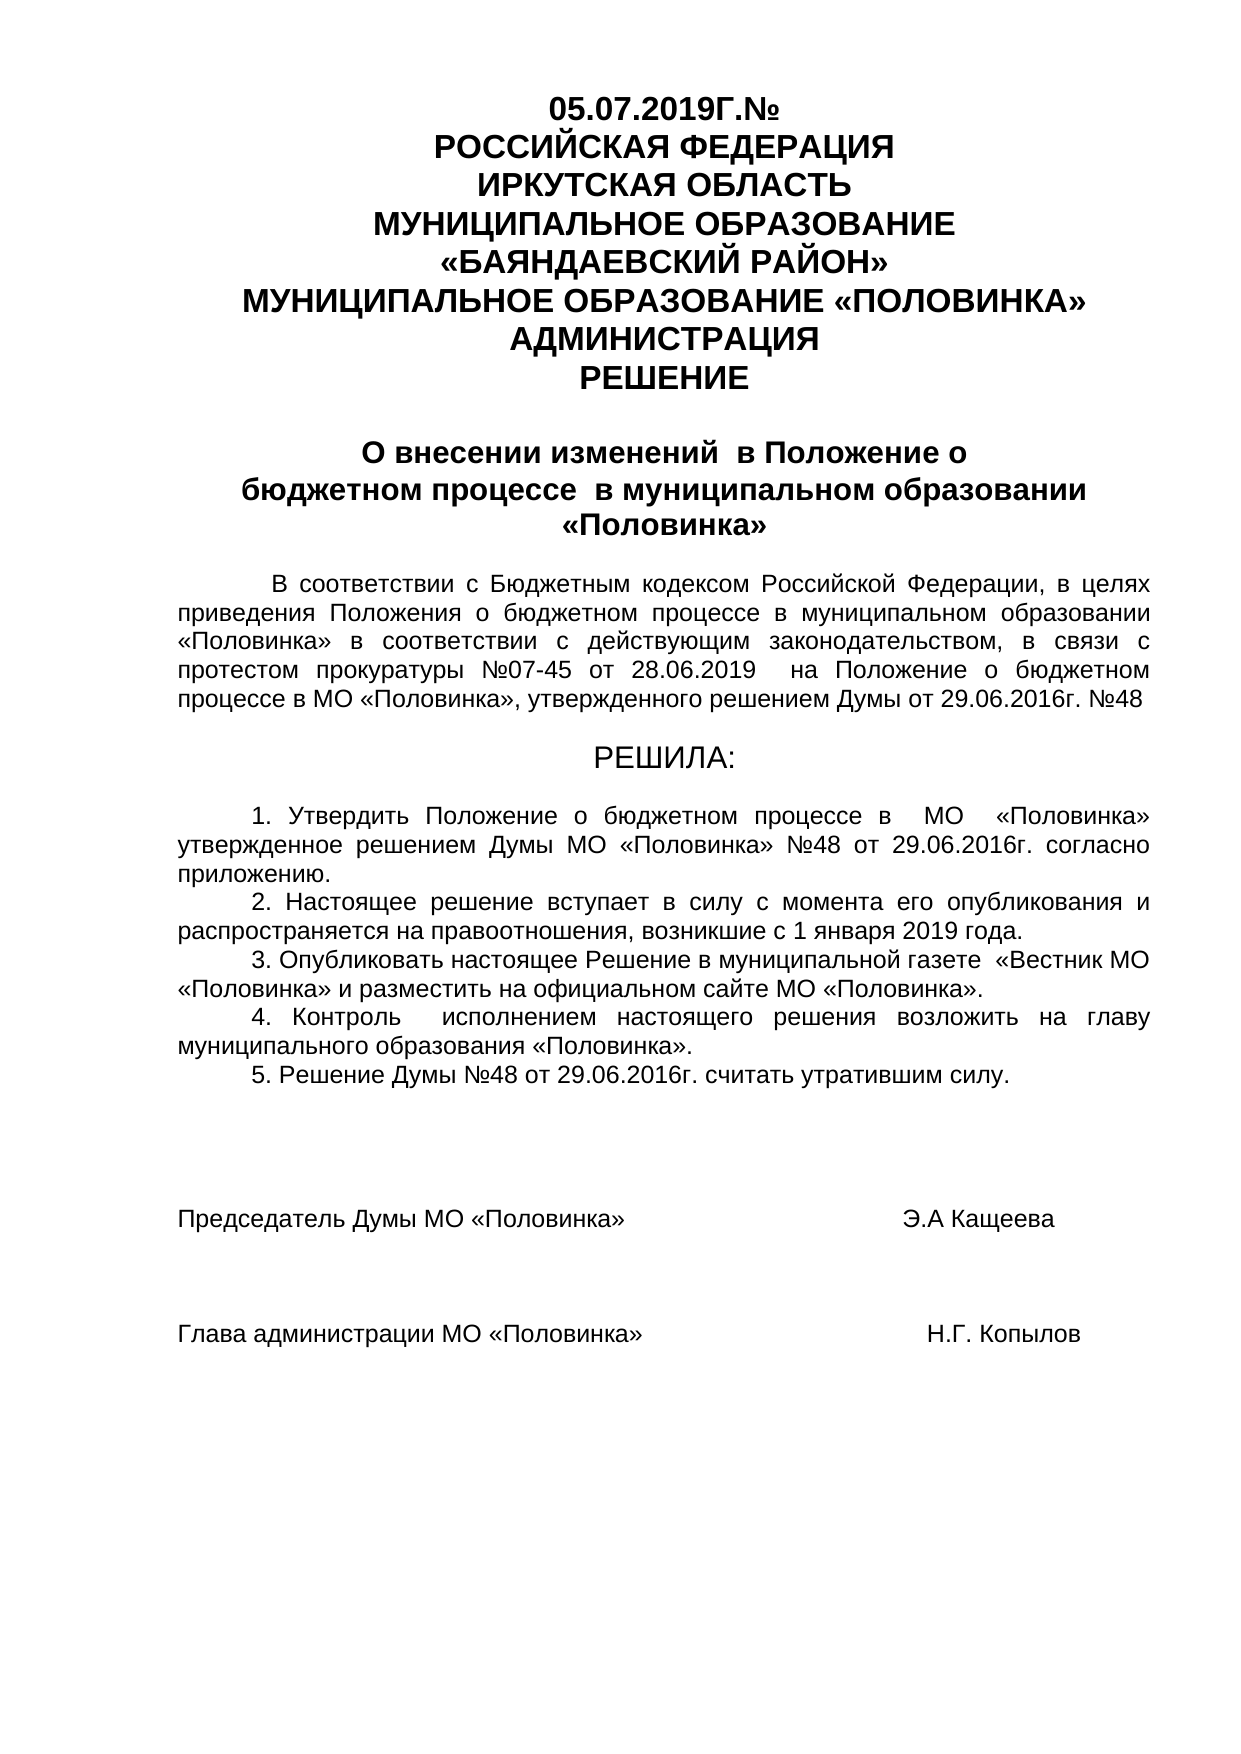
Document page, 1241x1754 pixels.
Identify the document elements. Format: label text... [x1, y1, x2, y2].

text РЕШИЛА: [177, 739, 1152, 775]
text О внесении изменений в Положение о [177, 434, 1152, 471]
text МУНИЦИПАЛЬНОЕ ОБРАЗОВАНИЕ «ПОЛОВИНКА» [177, 281, 1152, 319]
text 3. Опубликовать настоящее Решение в муниципальной газете «Вестник МО «Половинка» и разместить на официальном сайте МО «Половинка». [177, 945, 1152, 1002]
text Глава администрации МО «Половинка» Н.Г. Копылов [177, 1319, 1152, 1347]
text 5. Решение Думы №48 от 29.06.2016г. считать утратившим силу. [177, 1060, 1152, 1089]
text Председатель Думы МО «Половинка» Э.А Кащеева [177, 1204, 1152, 1232]
text РЕШЕНИЕ [177, 358, 1152, 396]
text 2. Настоящее решение вступает в силу с момента его опубликования и распространяется на правоотношения, возникшие с 1 января 2019 года. [177, 887, 1152, 945]
text бюджетном процессе в муниципальном образовании [177, 471, 1152, 506]
text 4. Контроль исполнением настоящего решения возложить на главу муниципального образования «Половинка». [177, 1002, 1152, 1060]
text МУНИЦИПАЛЬНОЕ ОБРАЗОВАНИЕ [177, 204, 1152, 242]
text «БАЯНДАЕВСКИЙ РАЙОН» [177, 242, 1152, 281]
text В соответствии с Бюджетным кодексом Российской Федерации, в целях приведения Положения о бюджетном процессе в муниципальном образовании «Половинка» в соответствии с действующим законодательством, в связи с протестом прокуратуры №07-45 от 28.06.2019 на Положение о бюджетном процессе в МО «Половинка», утвержденного решением Думы от 29.06.2016г. №48 [177, 569, 1152, 712]
text 1. Утвердить Положение о бюджетном процессе в МО «Половинка» утвержденное решением Думы МО «Половинка» №48 от 29.06.2016г. согласно приложению. [177, 801, 1152, 887]
text 05.07.2019Г.№ [177, 89, 1152, 127]
text «Половинка» [177, 506, 1152, 542]
text РОССИЙСКАЯ ФЕДЕРАЦИЯ [177, 127, 1152, 166]
text АДМИНИСТРАЦИЯ [177, 319, 1152, 358]
text ИРКУТСКАЯ ОБЛАСТЬ [177, 166, 1152, 204]
